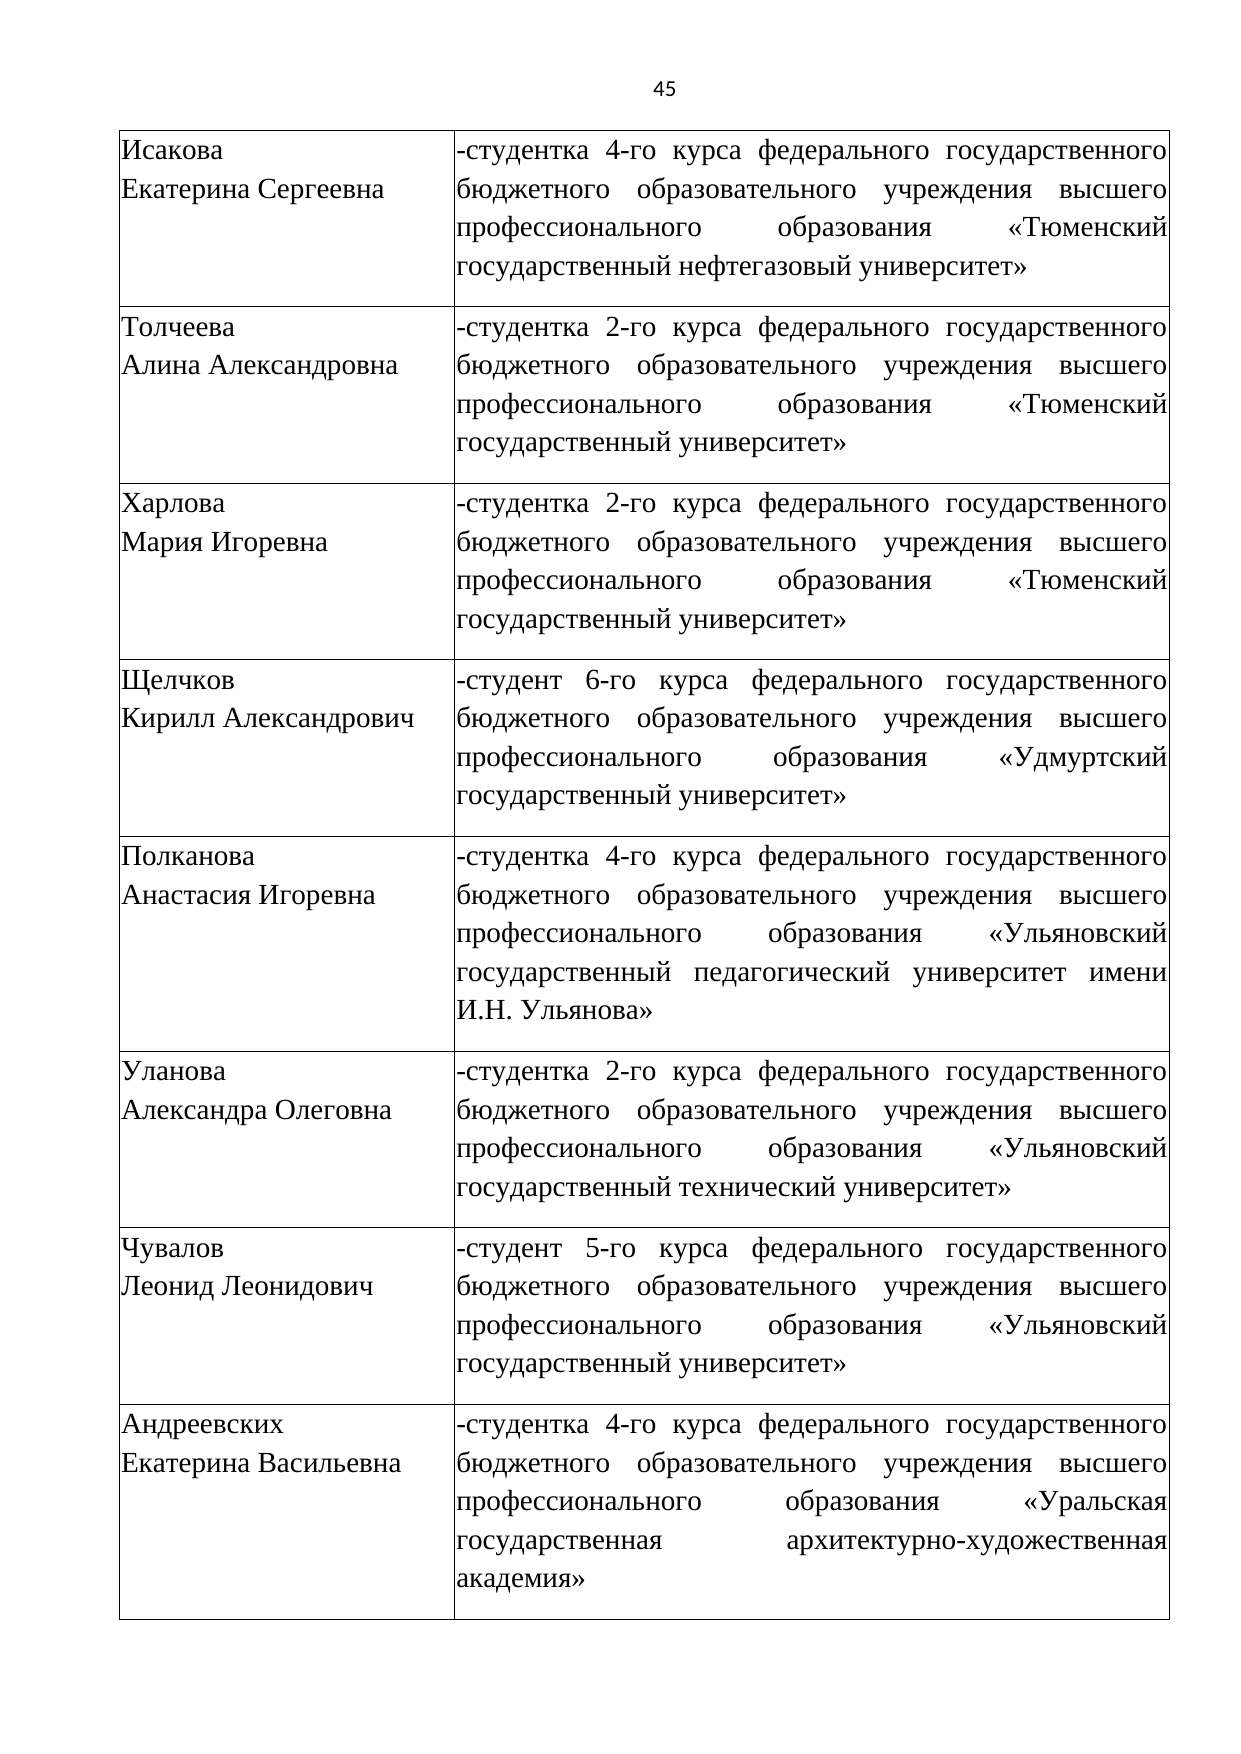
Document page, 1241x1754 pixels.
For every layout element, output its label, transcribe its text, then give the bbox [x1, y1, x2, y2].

table_cell Харлова Мария Игоревна [120, 484, 454, 659]
table_cell -студентка 2-го курса федерального государственного бюджетного образовательного учреждения высшего профессионального образования «Ульяновский государственный технический университет» [455, 1052, 1169, 1227]
table_cell -студентка 2-го курса федерального государственного бюджетного образовательного учреждения высшего профессионального образования «Тюменский государственный университет» [455, 307, 1169, 483]
table_cell Чувалов Леонид Леонидович [120, 1228, 454, 1403]
table_cell -студентка 4-го курса федерального государственного бюджетного образовательного учреждения высшего профессионального образования «Ульяновский государственный педагогический университет имени И.Н. Ульянова» [455, 837, 1169, 1051]
table_cell Исакова Екатерина Сергеевна [120, 131, 454, 306]
table_cell -студентка 4-го курса федерального государственного бюджетного образовательного учреждения высшего профессионального образования «Уральская государственная архитектурно-художественная академия» [455, 1405, 1169, 1618]
table_cell Андреевских Екатерина Васильевна [120, 1405, 454, 1618]
table_cell -студент 6-го курса федерального государственного бюджетного образовательного учреждения высшего профессионального образования «Удмуртский государственный университет» [455, 660, 1169, 836]
table_cell -студент 5-го курса федерального государственного бюджетного образовательного учреждения высшего профессионального образования «Ульяновский государственный университет» [455, 1228, 1169, 1403]
table_cell -студентка 4-го курса федерального государственного бюджетного образовательного учреждения высшего профессионального образования «Тюменский государственный нефтегазовый университет» [455, 131, 1169, 306]
table_cell Полканова Анастасия Игоревна [120, 837, 454, 1051]
table_cell Уланова Александра Олеговна [120, 1052, 454, 1227]
table_cell Щелчков Кирилл Александрович [120, 660, 454, 836]
table_cell Толчеева Алина Александровна [120, 307, 454, 483]
table_cell -студентка 2-го курса федерального государственного бюджетного образовательного учреждения высшего профессионального образования «Тюменский государственный университет» [455, 484, 1169, 659]
